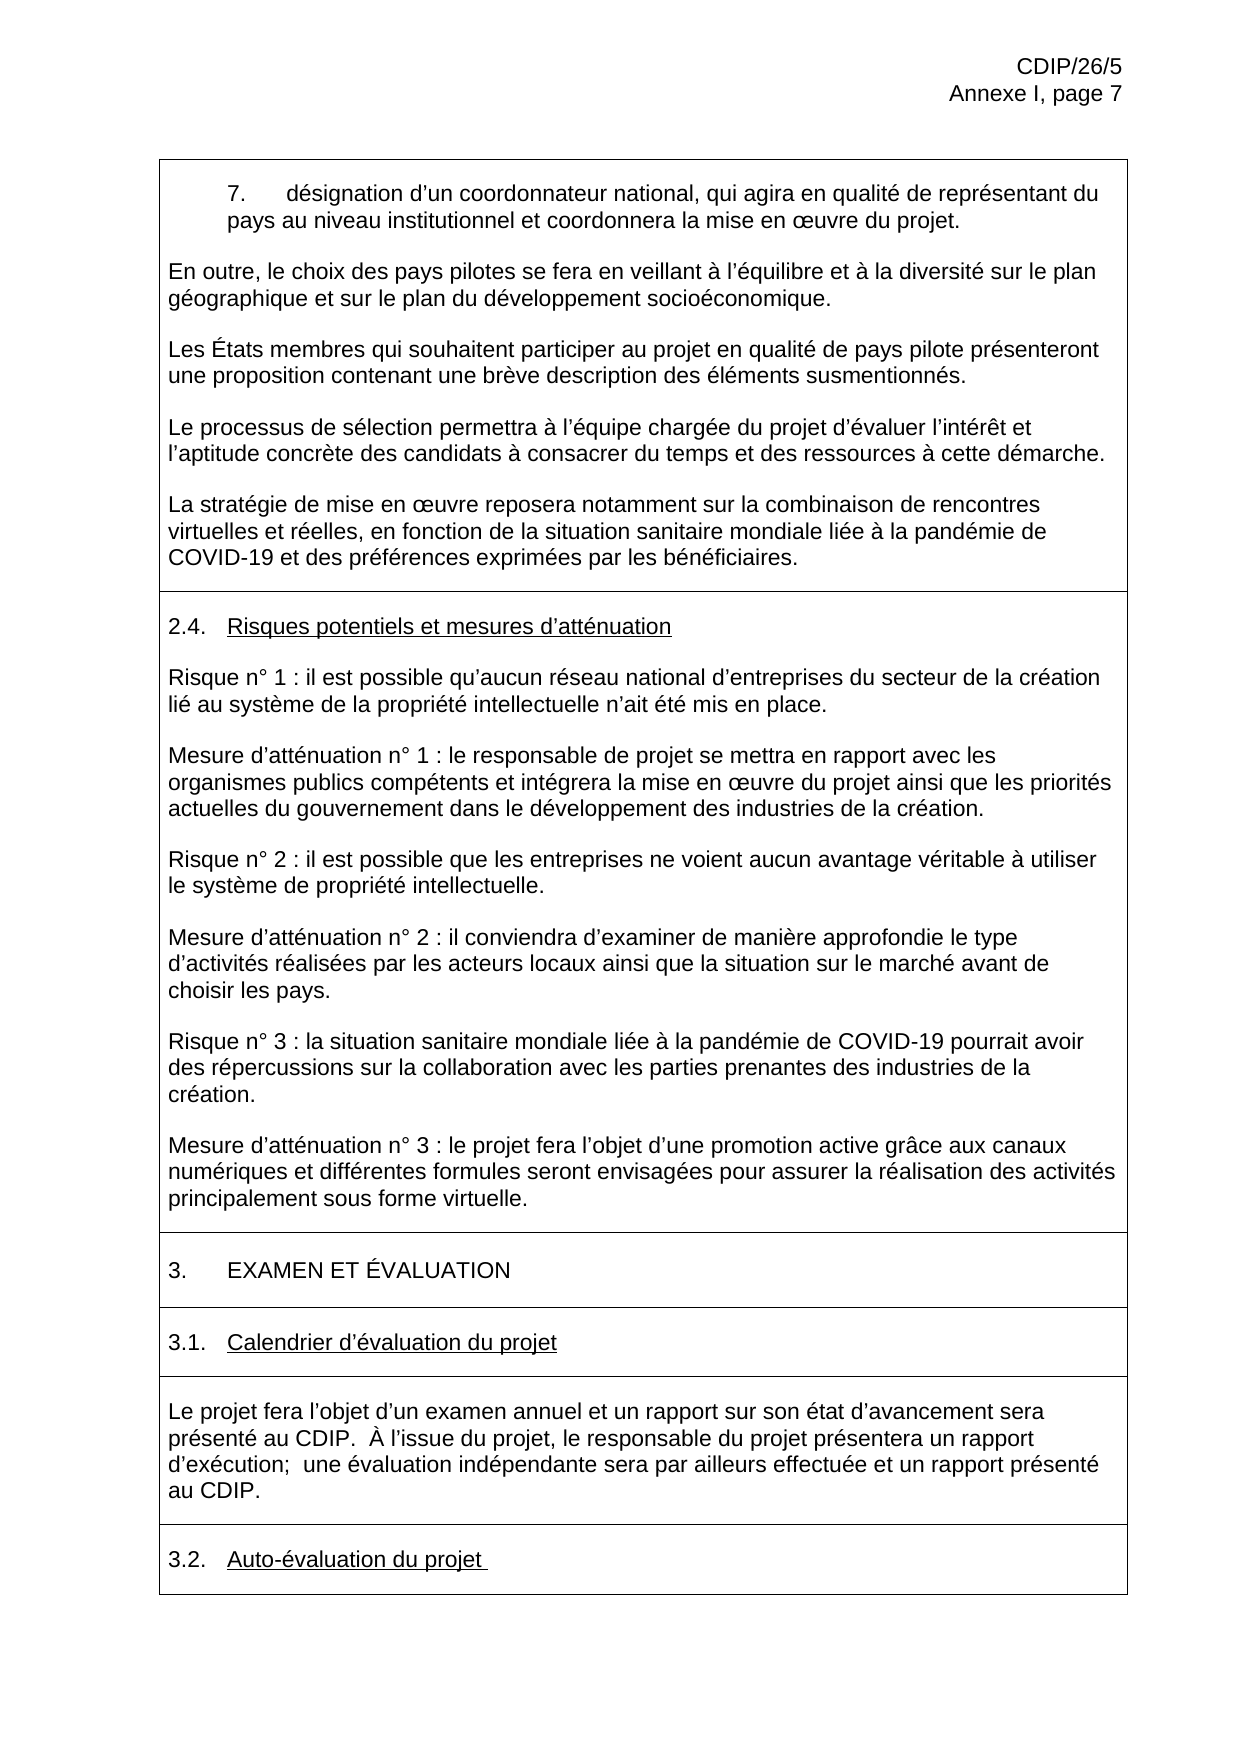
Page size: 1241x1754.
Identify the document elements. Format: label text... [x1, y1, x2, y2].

table_cell 3. EXAMEN ET ÉVALUATION [160, 1233, 1127, 1307]
table_cell 3.2. Auto-évaluation du projet [160, 1525, 1127, 1593]
table_cell Le projet fera l’objet d’un examen annuel et un rapport sur son état d’avancement sera présenté au CDIP. À l’issue du projet, le responsable du projet présentera un rapport d’exécution; une évaluation indépendante sera par ailleurs effectuée et un rapport présenté au CDIP. [160, 1377, 1127, 1524]
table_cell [160, 160, 1127, 591]
table_cell 2.4. Risques potentiels et mesures d’atténuation Risque n° 1 : il est possible qu’aucun réseau national d’entreprises du secteur de la création lié au système de la propriété intellectuelle n’ait été mis en place. Mesure d’atténuation n° 1 : le responsable de projet se mettra en rapport avec les organismes publics compétents et intégrera la mise en œuvre du projet ainsi que les priorités actuelles du gouvernement dans le développement des industries de la création. Risque n° 2 : il est possible que les entreprises ne voient aucun avantage véritable à utiliser le système de propriété intellectuelle. Mesure d’atténuation n° 2 : il conviendra d’examiner de manière approfondie le type d’activités réalisées par les acteurs locaux ainsi que la situation sur le marché avant de choisir les pays. Risque n° 3 : la situation sanitaire mondiale liée à la pandémie de COVID-19 pourrait avoir des répercussions sur la collaboration avec les parties prenantes des industries de la création. Mesure d’atténuation n° 3 : le projet fera l’objet d’une promotion active grâce aux canaux numériques et différentes formules seront envisagées pour assurer la réalisation des activités principalement sous forme virtuelle. [160, 592, 1127, 1232]
table_cell 3.1. Calendrier d’évaluation du projet [160, 1308, 1127, 1376]
